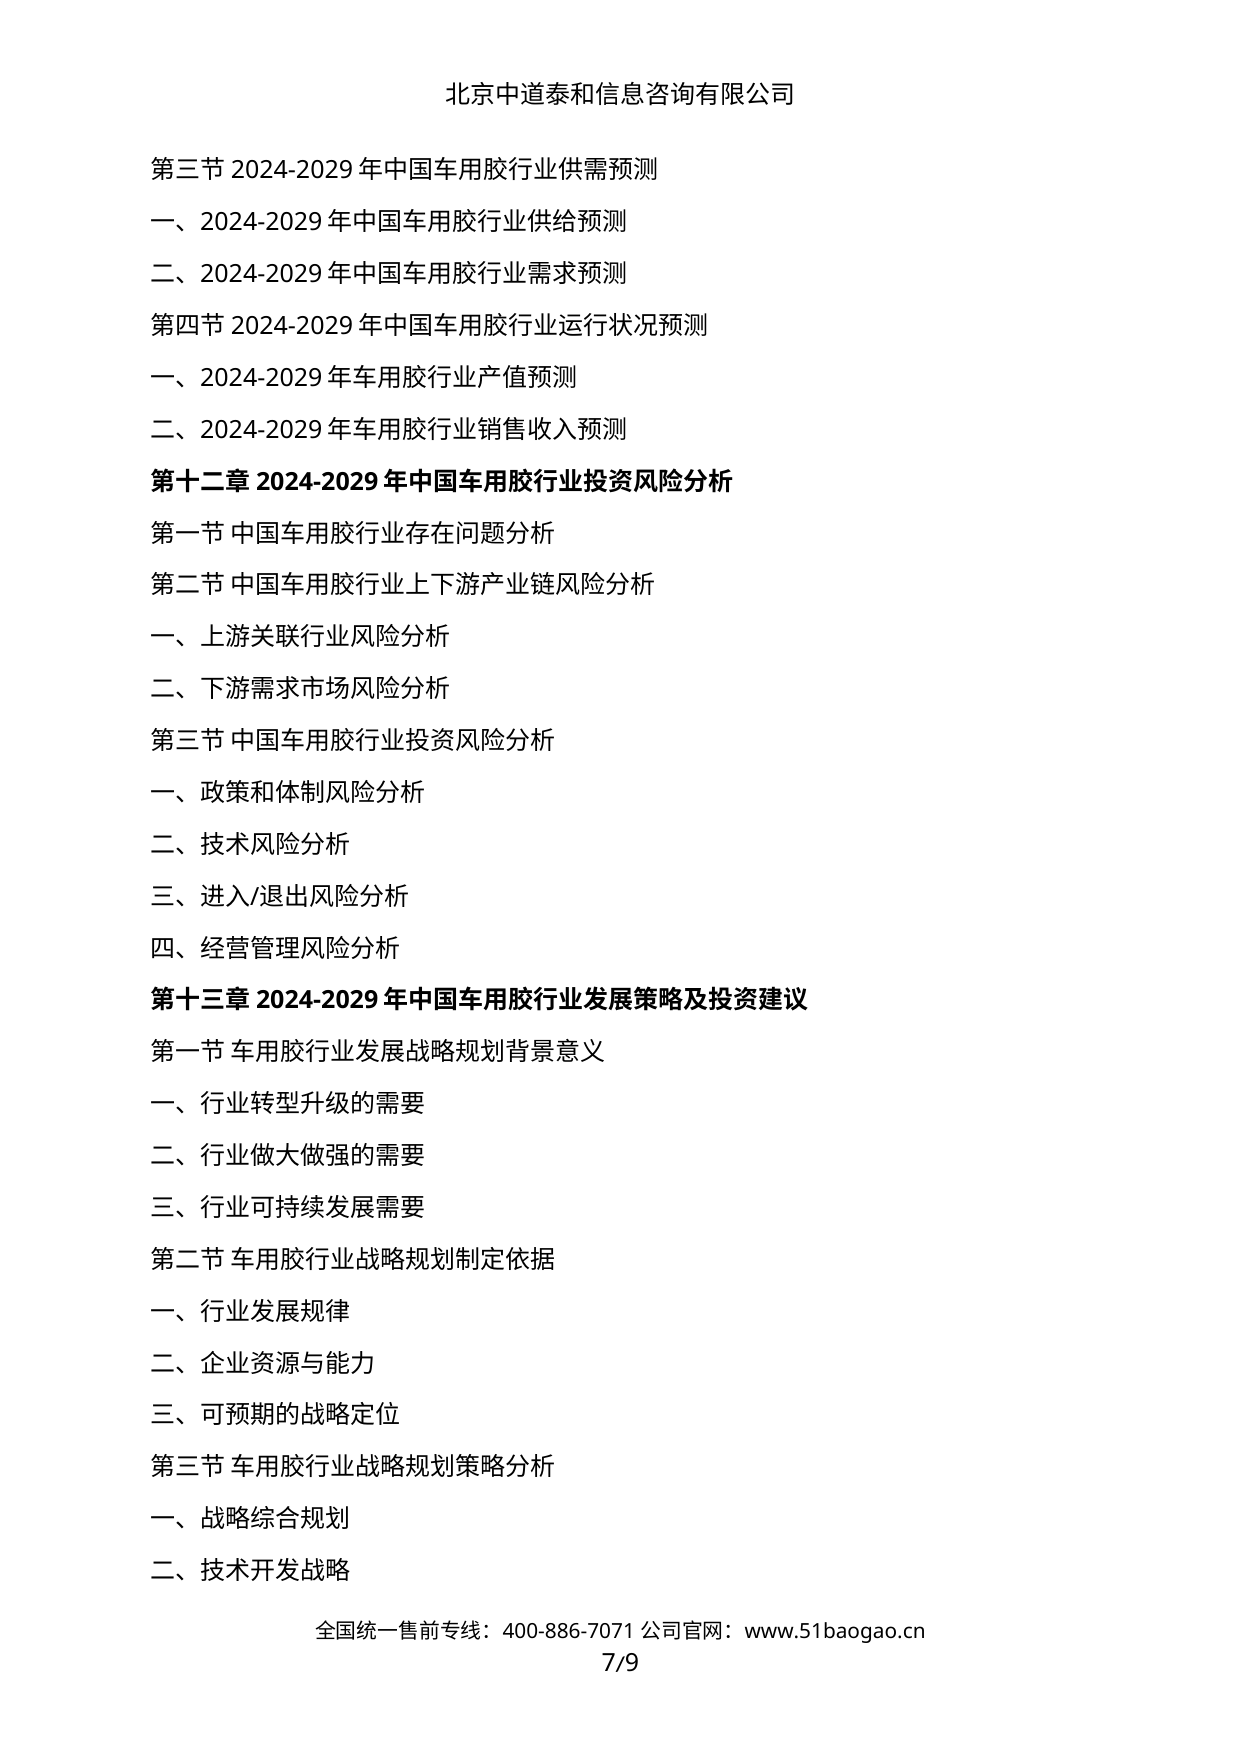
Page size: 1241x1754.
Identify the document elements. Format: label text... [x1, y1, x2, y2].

text 二、2024-2029年中国车用胶行业需求预测 [150, 254, 1090, 290]
text 一、2024-2029年中国车用胶行业供给预测 [150, 202, 1090, 238]
text 第二节 车用胶行业战略规划制定依据 [150, 1239, 1090, 1276]
text 二、下游需求市场风险分析 [150, 669, 1090, 705]
text 第三节 2024-2029年中国车用胶行业供需预测 [150, 150, 1090, 186]
text 二、企业资源与能力 [150, 1343, 1090, 1379]
text 一、政策和体制风险分析 [150, 772, 1090, 809]
text 三、可预期的战略定位 [150, 1395, 1090, 1431]
text 一、上游关联行业风险分析 [150, 617, 1090, 653]
text 一、行业转型升级的需要 [150, 1084, 1090, 1120]
text 第一节 车用胶行业发展战略规划背景意义 [150, 1032, 1090, 1068]
text 第四节 2024-2029年中国车用胶行业运行状况预测 [150, 306, 1090, 342]
text 第二节 中国车用胶行业上下游产业链风险分析 [150, 565, 1090, 601]
text 第三节 中国车用胶行业投资风险分析 [150, 721, 1090, 757]
text 二、技术风险分析 [150, 824, 1090, 861]
text 四、经营管理风险分析 [150, 928, 1090, 964]
text 二、行业做大做强的需要 [150, 1136, 1090, 1172]
text 三、进入/退出风险分析 [150, 876, 1090, 912]
text 二、技术开发战略 [150, 1551, 1090, 1587]
text 一、2024-2029年车用胶行业产值预测 [150, 357, 1090, 394]
text 第十三章 2024-2029年中国车用胶行业发展策略及投资建议 [150, 980, 1090, 1016]
text 三、行业可持续发展需要 [150, 1187, 1090, 1224]
text 第十二章 2024-2029年中国车用胶行业投资风险分析 [150, 461, 1090, 497]
text 第一节 中国车用胶行业存在问题分析 [150, 513, 1090, 549]
text 第三节 车用胶行业战略规划策略分析 [150, 1447, 1090, 1483]
text 一、行业发展规律 [150, 1291, 1090, 1327]
text 一、战略综合规划 [150, 1499, 1090, 1535]
text 二、2024-2029年车用胶行业销售收入预测 [150, 409, 1090, 446]
